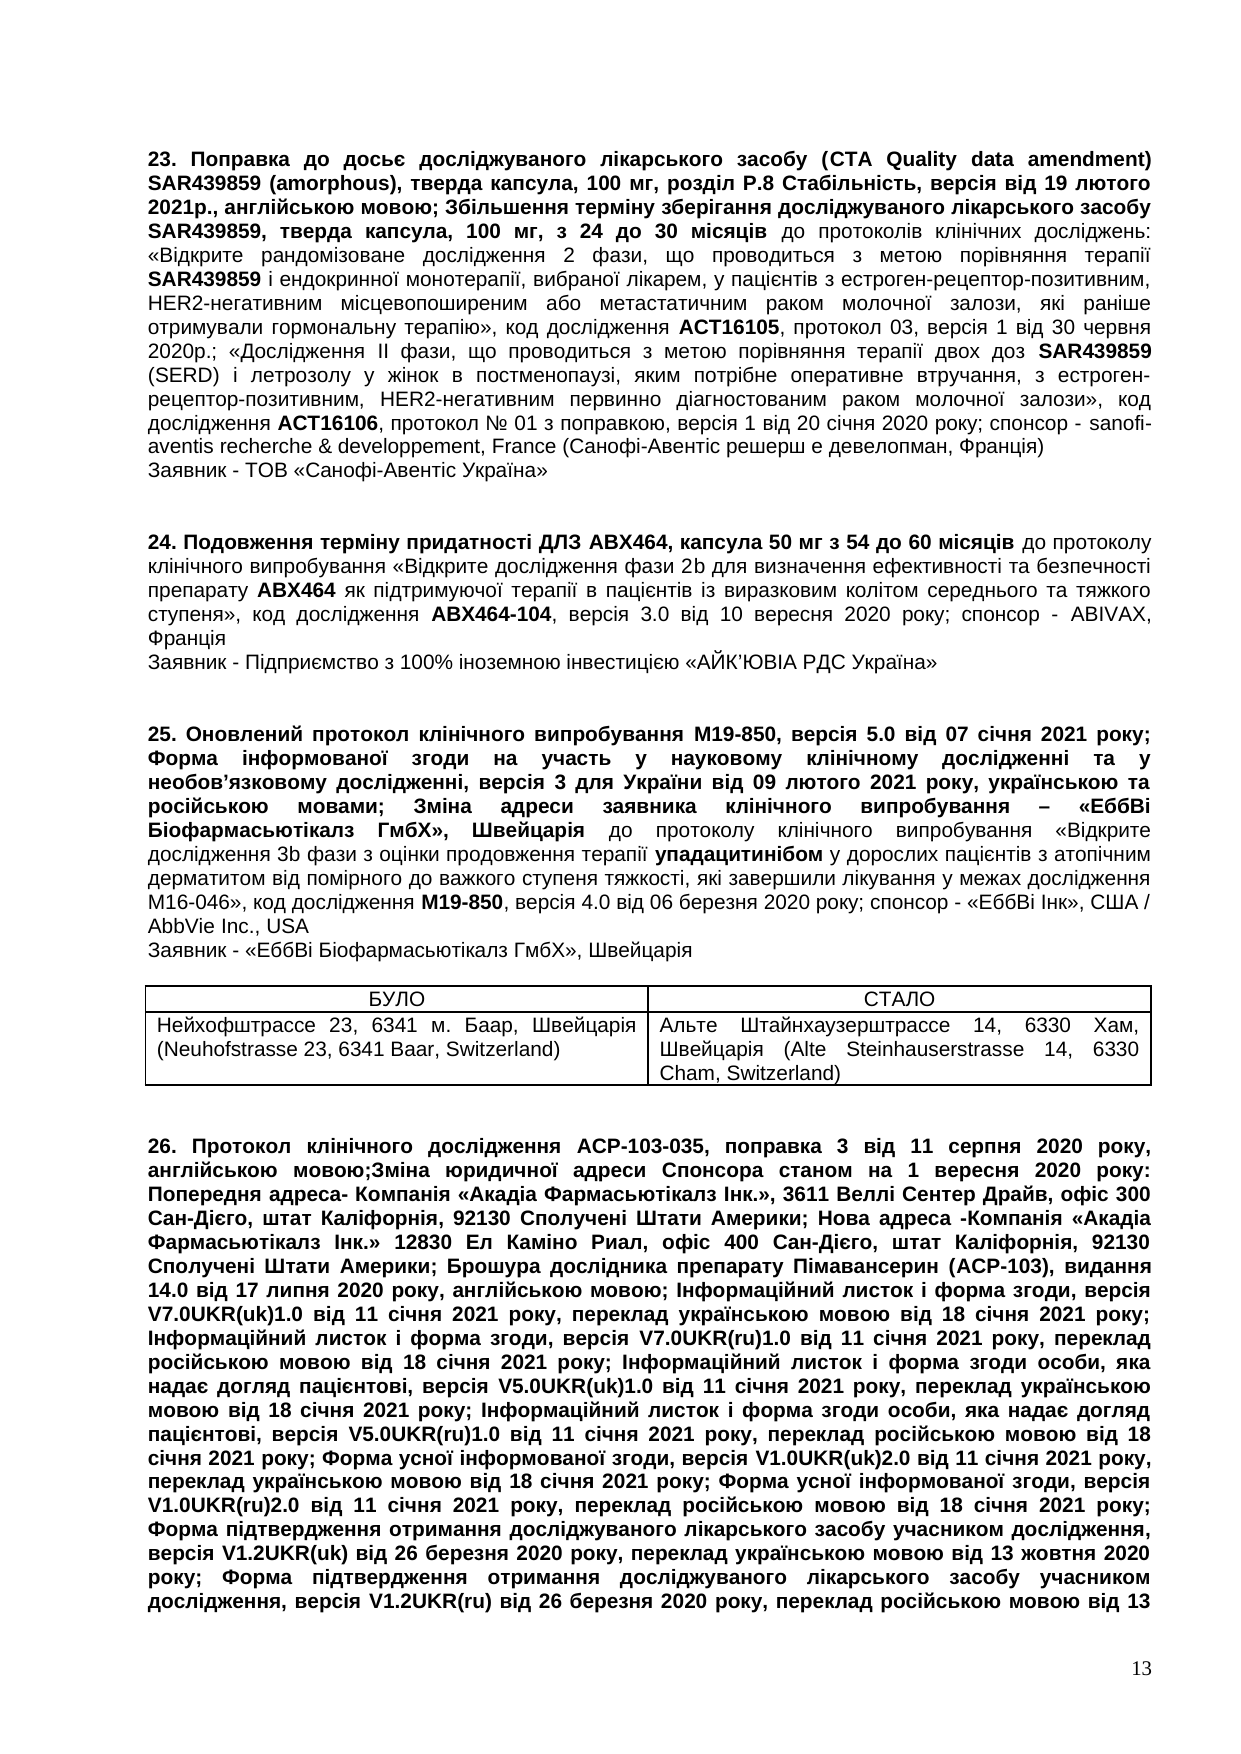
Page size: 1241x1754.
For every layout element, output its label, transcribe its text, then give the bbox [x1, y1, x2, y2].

table_cell Нейхофштрассе 23, 6341 м. Баар, Швейцарія (Neuhofstrasse 23, 6341 Baar, Switzerland) [146, 1013, 647, 1084]
text 23. Поправка до досьє досліджуваного лікарського засобу (CTA Quality data amendment) SAR439859 (amorphous), тверда капсула, 100 мг, розділ Р.8 Стабільність, версія від 19 лютого 2021р., англійською мовою; Збільшення терміну зберігання досліджуваного лікарського засобу SAR439859, тверда капсула, 100 мг, з 24 до 30 місяців до протоколів клінічних досліджень: «Відкрите рандомізоване дослідження 2 фази, що проводиться з метою порівняння терапії SAR439859 і ендокринної монотерапії, вибраної лікарем, у пацієнтів з естроген-рецептор-позитивним, HER2-негативним місцевопоширеним або метастатичним раком молочної залози, які раніше отримували гормональну терапію», код дослідження ACT16105, протокол 03, версія 1 від 30 червня 2020р.; «Дослідження II фази, що проводиться з метою порівняння терапії двох доз SAR439859 (SERD) і летрозолу у жінок в постменопаузі, яким потрібне оперативне втручання, з естроген-рецептор-позитивним, HER2-негативним первинно діагностованим раком молочної залози», код дослідження ACT16106, протокол № 01 з поправкою, версія 1 від 20 січня 2020 року; спонсор - sanofi-aventis recherche & developpement, France (Санофі-Авентіс решерш е девелопман, Франція) [148, 147, 1152, 458]
text Заявник - «ЕббВі Біофармасьютікалз ГмбХ», Швейцарія [148, 937, 1152, 961]
text Заявник - ТОВ «Санофі-Авентіс Україна» [148, 458, 1152, 482]
text 24. Подовження терміну придатності ДЛЗ ABX464, капсула 50 мг з 54 до 60 місяців до протоколу клінічного випробування «Відкрите дослідження фази 2b для визначення ефективності та безпечності препарату ABX464 як підтримуючої терапії в пацієнтів із виразковим колітом середнього та тяжкого ступеня», код дослідження ABX464-104, версія 3.0 від 10 вересня 2020 року; спонсор - ABIVAX, Франція [148, 530, 1152, 650]
table_cell Альте Штайнхаузерштрассе 14, 6330 Хам, Швейцарія (Alte Steinhauserstrasse 14, 6330 Cham, Switzerland) [649, 1013, 1150, 1084]
text 25. Оновлений протокол клінічного випробування M19-850, версія 5.0 від 07 січня 2021 року; Форма інформованої згоди на участь у науковому клінічному дослідженні та у необов’язковому дослідженні, версія 3 для України від 09 лютого 2021 року, українською та російською мовами; Зміна адреси заявника клінічного випробування – «ЕббВі Біофармасьютікалз ГмбХ», Швейцарія до протоколу клінічного випробування «Відкрите дослідження 3b фази з оцінки продовження терапії упадацитинібом у дорослих пацієнтів з атопічним дерматитом від помірного до важкого ступеня тяжкості, які завершили лікування у межах дослідження М16-046», код дослідження M19-850, версія 4.0 від 06 березня 2020 року; спонсор - «ЕббВі Інк», США / AbbVie Inc., USA [148, 722, 1152, 937]
table_header СТАЛО [649, 987, 1150, 1011]
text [148, 1134, 1152, 1613]
table_header БУЛО [146, 987, 647, 1011]
text Заявник - Підприємство з 100% іноземною інвестицією «АЙК’ЮВІА РДС Україна» [148, 650, 1152, 674]
